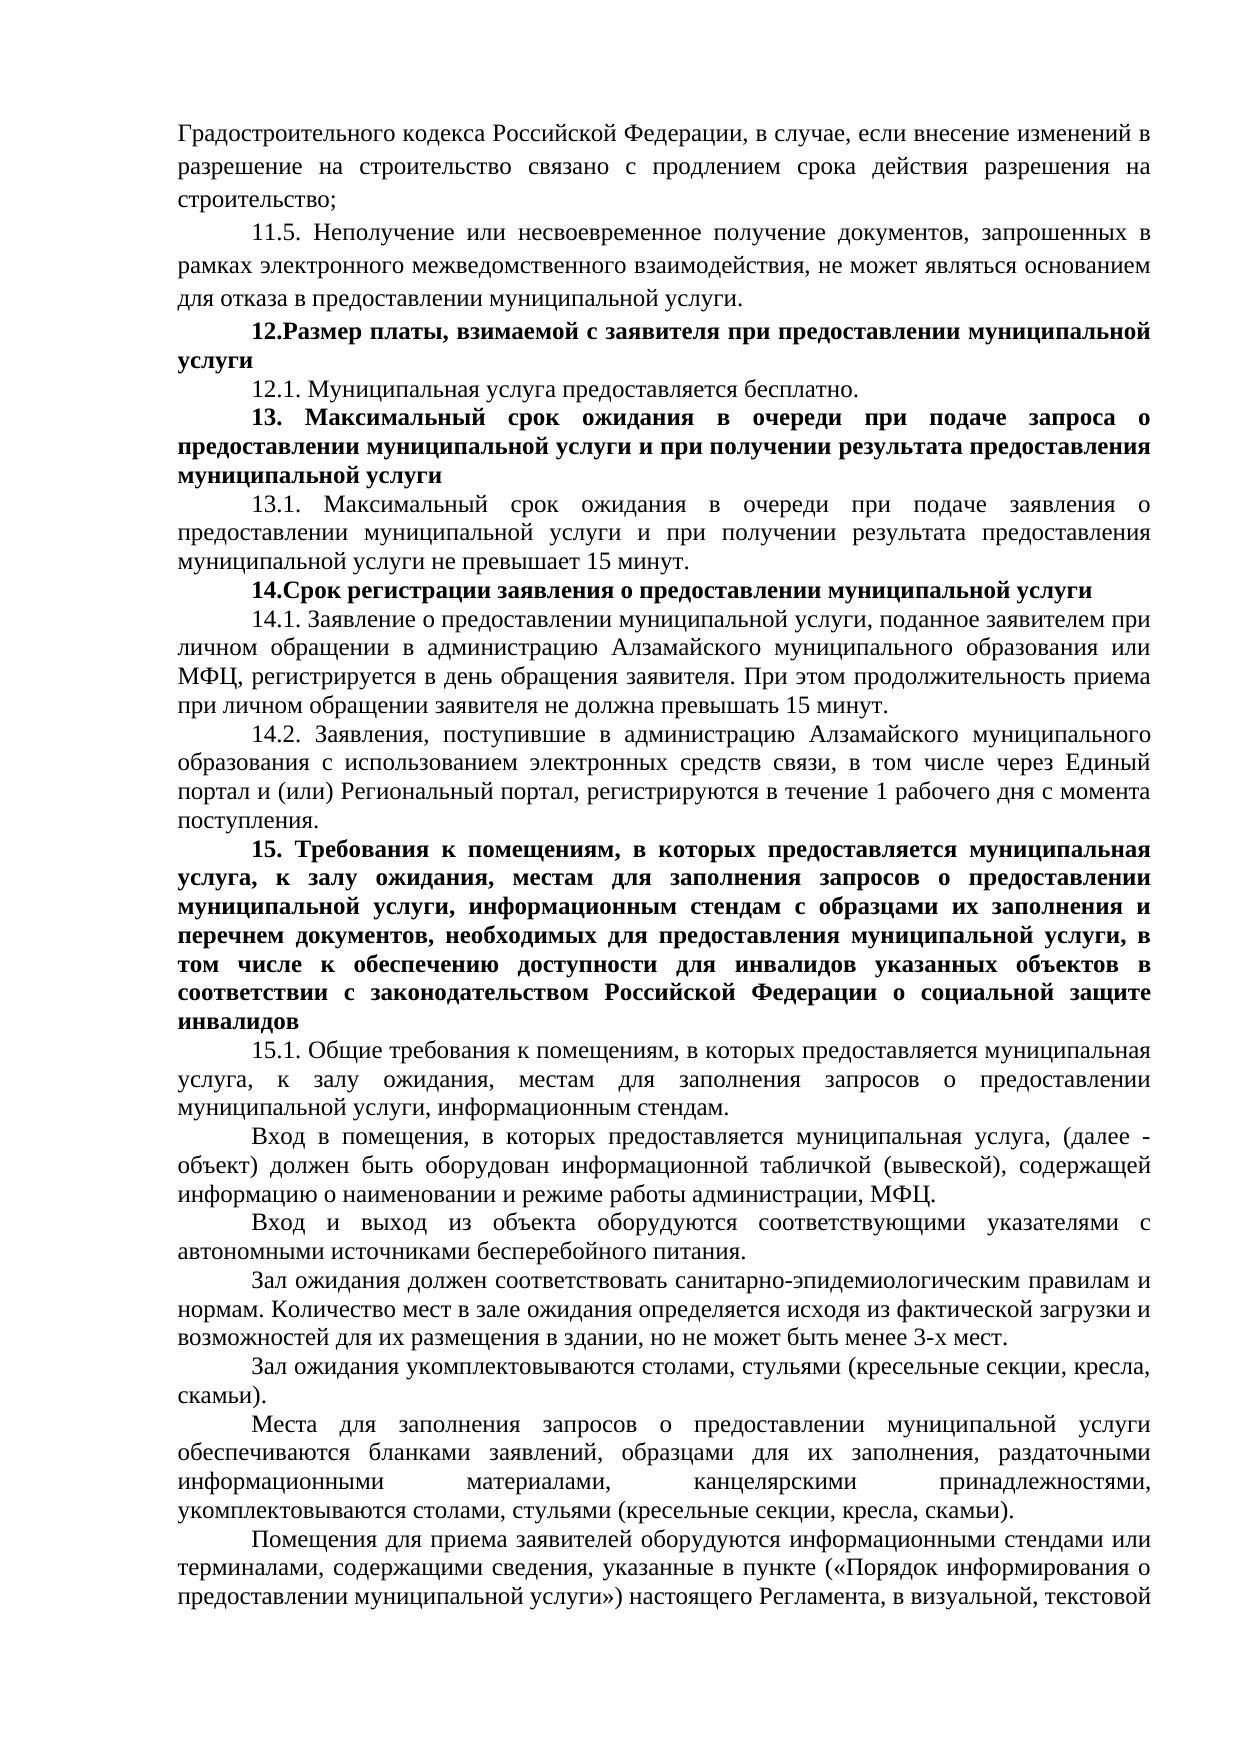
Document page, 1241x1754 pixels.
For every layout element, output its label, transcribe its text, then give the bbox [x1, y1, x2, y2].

text 13. Максимальный срок ожидания в очереди при подаче запроса о предоставлении муниципальной услуги и при получении результата предоставления муниципальной услуги [177, 402, 1152, 489]
text 14.1. Заявление о предоставлении муниципальной услуги, поданное заявителем при личном обращении в администрацию Алзамайского муниципального образования или МФЦ, регистрируется в день обращения заявителя. При этом продолжительность приема при личном обращении заявителя не должна превышать 15 минут. [177, 604, 1152, 719]
text Места для заполнения запросов о предоставлении муниципальной услуги обеспечиваются бланками заявлений, образцами для их заполнения, раздаточными информационными материалами, канцелярскими принадлежностями, укомплектовываются столами, стульями (кресельные секции, кресла, скамьи). [177, 1409, 1152, 1524]
text 15. Требования к помещениям, в которых предоставляется муниципальная услуга, к залу ожидания, местам для заполнения запросов о предоставлении муниципальной услуги, информационным стендам с образцами их заполнения и перечнем документов, необходимых для предоставления муниципальной услуги, в том числе к обеспечению доступности для инвалидов указанных объектов в соответствии с законодательством Российской Федерации о социальной защите инвалидов [177, 834, 1152, 1035]
text 12.1. Муниципальная услуга предоставляется бесплатно. [177, 374, 1152, 402]
text 13.1. Максимальный срок ожидания в очереди при подаче заявления о предоставлении муниципальной услуги и при получении результата предоставления муниципальной услуги не превышает 15 минут. [177, 489, 1152, 575]
text 14.2. Заявления, поступившие в администрацию Алзамайского муниципального образования с использованием электронных средств связи, в том числе через Единый портал и (или) Региональный портал, регистрируются в течение 1 рабочего дня с момента поступления. [177, 719, 1152, 834]
text Вход в помещения, в которых предоставляется муниципальная услуга, (далее - объект) должен быть оборудован информационной табличкой (вывеской), содержащей информацию о наименовании и режиме работы администрации, МФЦ. [177, 1121, 1152, 1207]
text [177, 118, 1152, 213]
text Зал ожидания укомплектовываются столами, стульями (кресельные секции, кресла, скамьи). [177, 1351, 1152, 1409]
text Зал ожидания должен соответствовать санитарно-эпидемиологическим правилам и нормам. Количество мест в зале ожидания определяется исходя из фактической загрузки и возможностей для их размещения в здании, но не может быть менее 3-х мест. [177, 1265, 1152, 1351]
text 12.Размер платы, взимаемой с заявителя при предоставлении муниципальной услуги [177, 316, 1152, 374]
text 15.1. Общие требования к помещениям, в которых предоставляется муниципальная услуга, к залу ожидания, местам для заполнения запросов о предоставлении муниципальной услуги, информационным стендам. [177, 1035, 1152, 1121]
text 11.5. Неполучение или несвоевременное получение документов, запрошенных в рамках электронного межведомственного взаимодействия, не может являться основанием для отказа в предоставлении муниципальной услуги. [177, 217, 1152, 312]
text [177, 1524, 1152, 1610]
text 14.Срок регистрации заявления о предоставлении муниципальной услуги [177, 575, 1152, 604]
text Вход и выход из объекта оборудуются соответствующими указателями с автономными источниками бесперебойного питания. [177, 1207, 1152, 1265]
